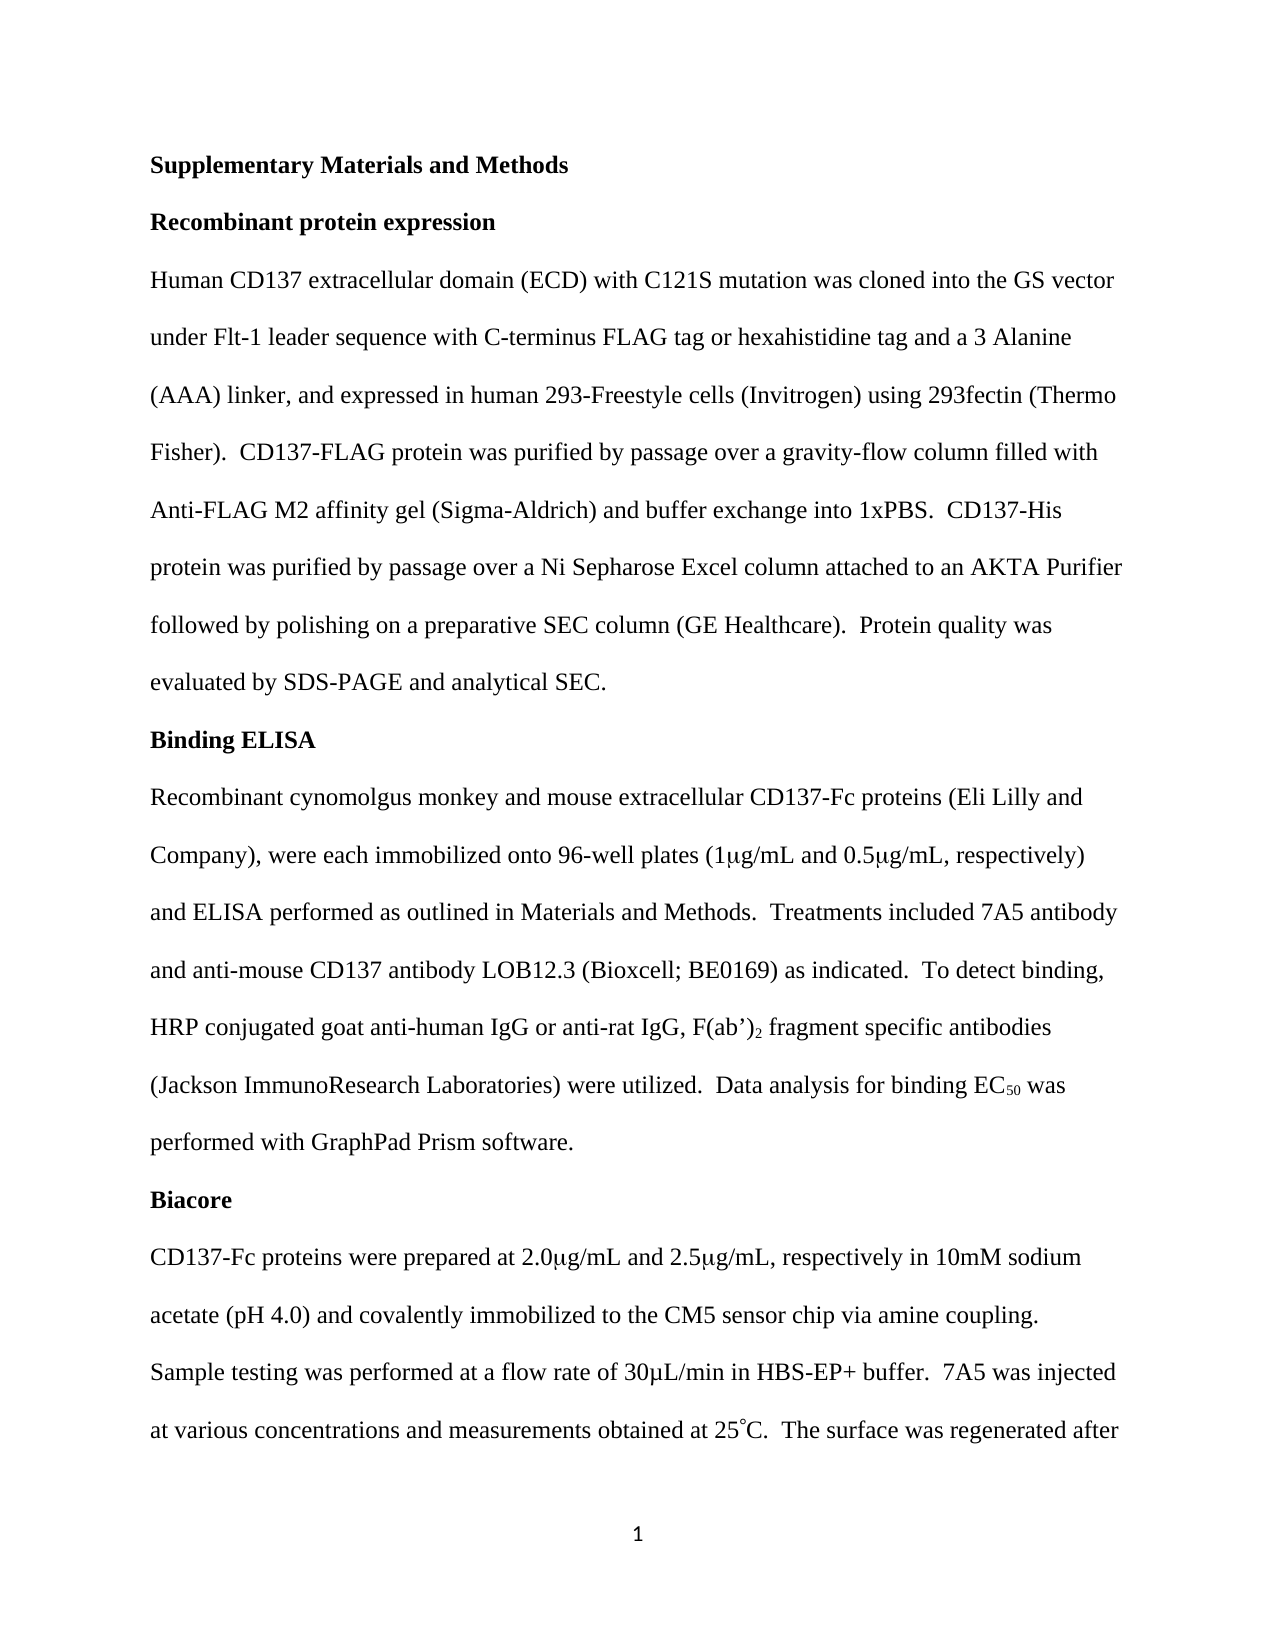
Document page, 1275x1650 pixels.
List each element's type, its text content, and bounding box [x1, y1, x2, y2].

text Recombinant cynomolgus monkey and mouse extracellular CD137-Fc proteins (Eli Lilly and Company), were each immobilized onto 96-well plates (1g/mL and 0.5g/mL, respectively) and ELISA performed as outlined in Materials and Methods. Treatments included 7A5 antibody and anti-mouse CD137 antibody LOB12.3 (Bioxcell; BE0169) as indicated. To detect binding, HRP conjugated goat anti-human IgG or anti-rat IgG, F(ab’)2 fragment specific antibodies (Jackson ImmunoResearch Laboratories) were utilized. Data analysis for binding EC50 was performed with GraphPad Prism software. [150, 782, 1125, 1156]
text Binding ELISA [150, 725, 1125, 754]
text Recombinant protein expression [150, 207, 1125, 236]
text Human CD137 extracellular domain (ECD) with C121S mutation was cloned into the GS vector under Flt-1 leader sequence with C-terminus FLAG tag or hexahistidine tag and a 3 Alanine (AAA) linker, and expressed in human 293-Freestyle cells (Invitrogen) using 293fectin (Thermo Fisher). CD137-FLAG protein was purified by passage over a gravity-flow column filled with Anti-FLAG M2 affinity gel (Sigma-Aldrich) and buffer exchange into 1xPBS. CD137-His protein was purified by passage over a Ni Sepharose Excel column attached to an AKTA Purifier followed by polishing on a preparative SEC column (GE Healthcare). Protein quality was evaluated by SDS-PAGE and analytical SEC. [150, 265, 1125, 696]
text Supplementary Materials and Methods [150, 150, 1125, 179]
text Biacore [150, 1185, 1125, 1214]
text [150, 1242, 1125, 1444]
